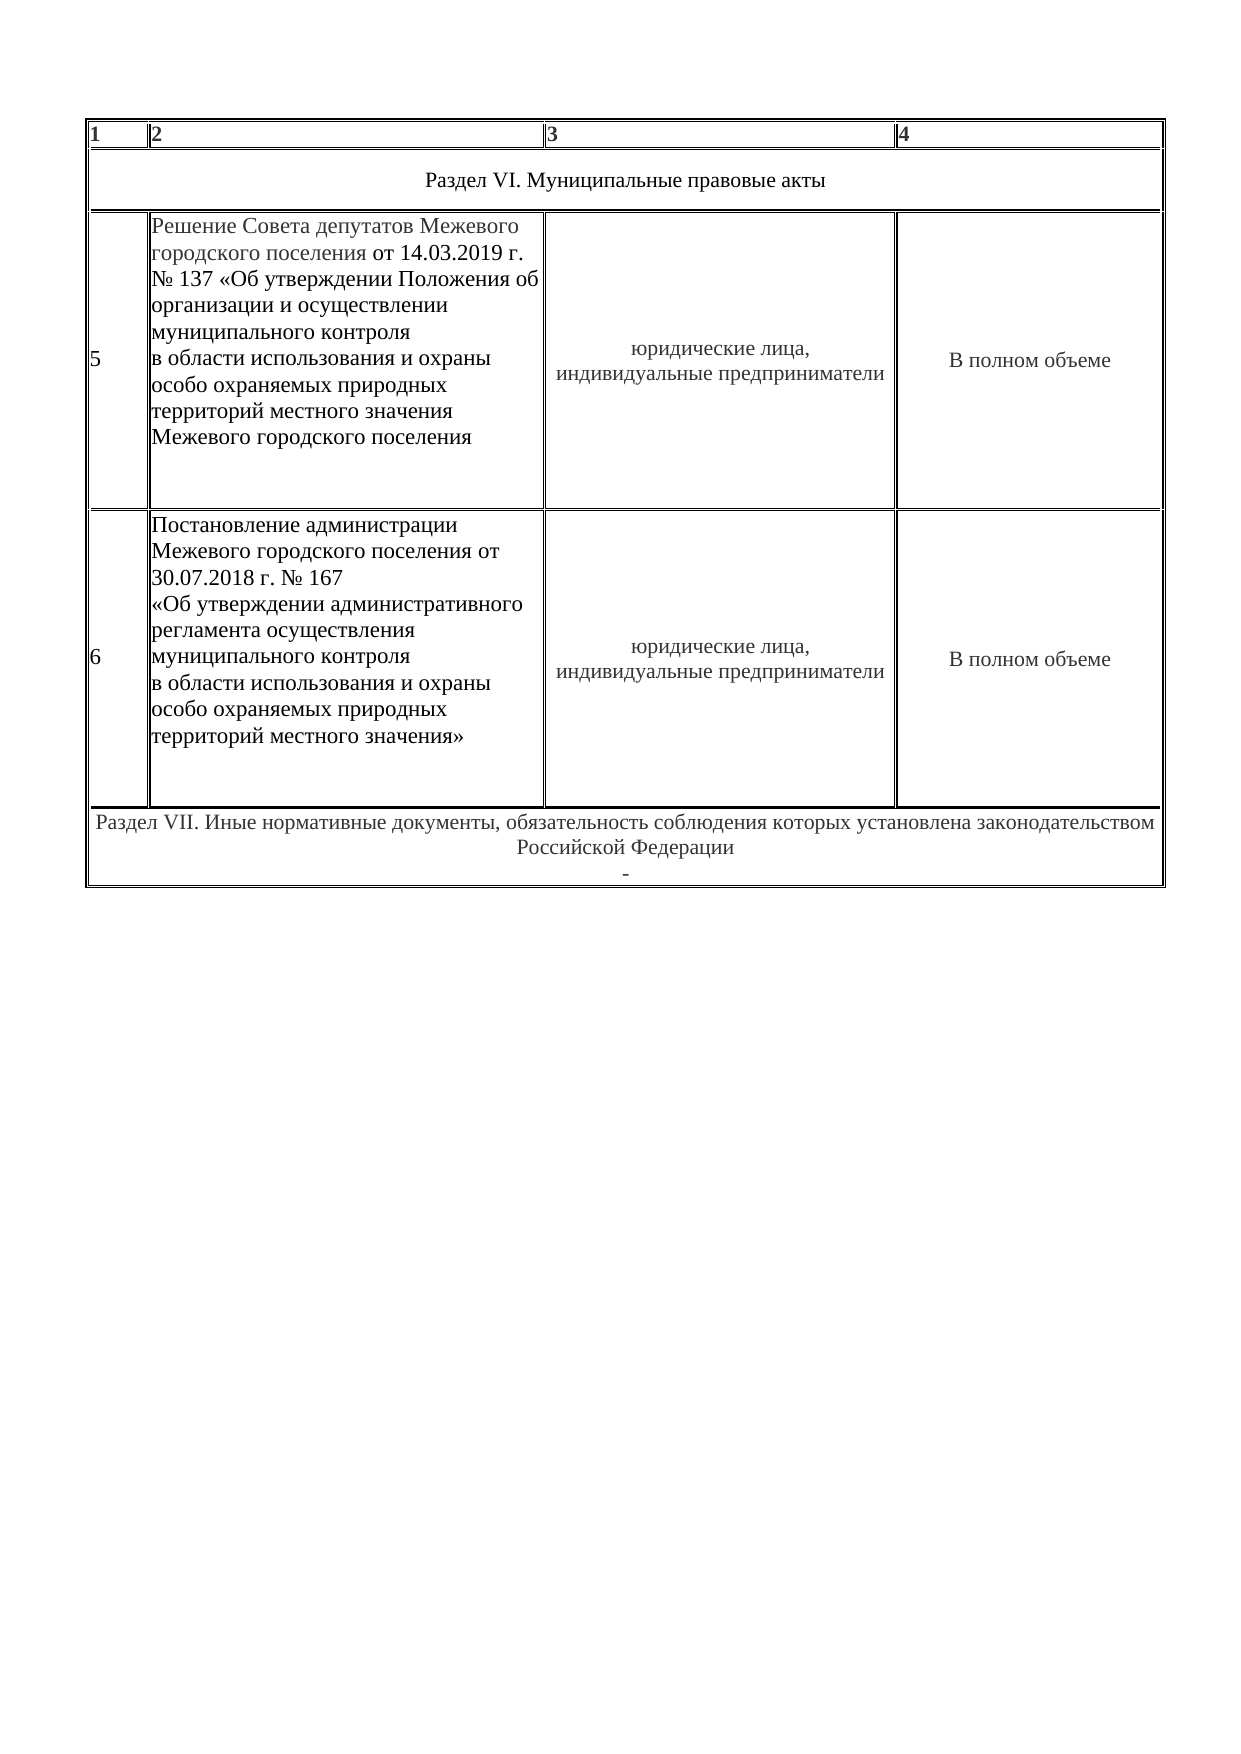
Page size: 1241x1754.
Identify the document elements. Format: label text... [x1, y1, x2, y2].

table_header 4 [896, 122, 1162, 147]
table_cell Раздел VI. Муниципальные правовые акты [87, 147, 1164, 209]
table_cell Раздел VII. Иные нормативные документы, обязательность соблюдения которых установлена законодательством Российской Федерации - [89, 806, 1162, 885]
table_cell 6 [87, 508, 149, 806]
table_header 3 [545, 120, 896, 147]
table_cell Постановление администрации Межевого городского поселения от 30.07.2018 г. № 167 «Об утверждении административного регламента осуществления муниципального контроля в области использования и охраны особо охраняемых природных территорий местного значения» [151, 511, 543, 806]
table_cell В полном объеме [896, 508, 1164, 806]
table_cell 5 [89, 209, 147, 508]
table_cell Решение Совета депутатов Межевого городского поселения от 14.03.2019 г. № 137 «Об утверждении Положения об организации и осуществлении муниципального контроля в области использования и охраны особо охраняемых природных территорий местного значения Межевого городского поселения [151, 213, 543, 508]
table_cell юридические лица, индивидуальные предприниматели [546, 213, 894, 508]
table_cell юридические лица, индивидуальные предприниматели [546, 511, 894, 806]
table_header 1 [89, 120, 149, 147]
table_header 2 [149, 122, 544, 147]
table_cell В полном объеме [898, 209, 1163, 508]
